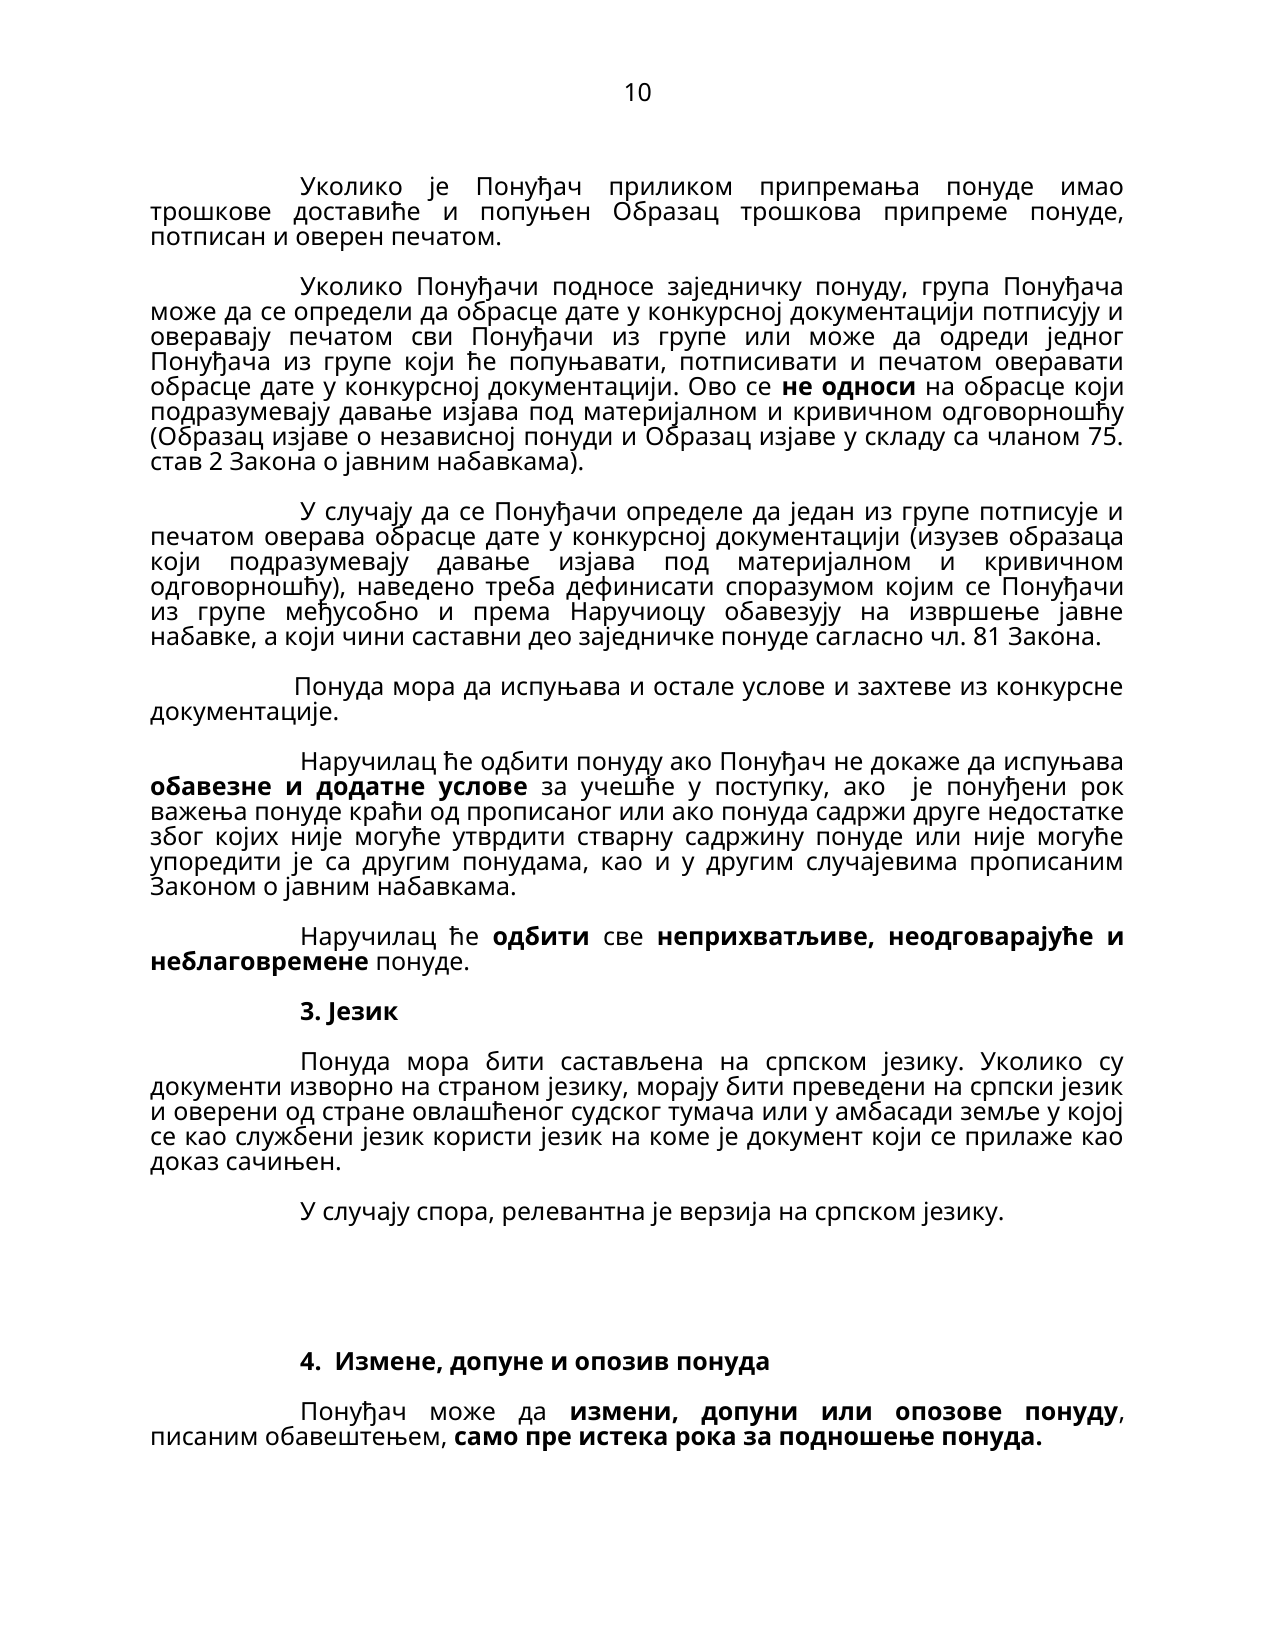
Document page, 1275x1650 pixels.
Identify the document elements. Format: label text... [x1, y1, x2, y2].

text Наручилац ће одбити све неприхватљиве, неодговарајуће и неблаговремене понуде. [150, 925, 1125, 975]
text У случају спора, релевантна је верзија на српском језику. [150, 1200, 1125, 1225]
text Понуда мора бити састављена на српском језику. Уколико су документи изворно на страном језику, морају бити преведени на српски језик и оверени од стране овлашћеног судског тумача или у амбасади земље у којој се као службени језик користи језик на коме је документ који се прилаже као доказ сачињен. [150, 1050, 1125, 1175]
text Наручилац ће одбити понуду ако Понуђач не докаже да испуњава обавезне и додатне услове за учешће у поступку, ако је понуђени рок важења понуде краћи од прописаног или ако понуда садржи друге недостатке због којих није могуће утврдити стварну садржину понуде или није могуће упоредити је са другим понудама, као и у другим случајевима прописаним Законом о јавним набавкама. [150, 750, 1125, 900]
text Уколико Понуђачи подносе заједничку понуду, група Понуђача може да се определи да обрасце дате у конкурсној документацији потписују и оверавају печатом сви Понуђачи из групе или може да одреди једног Понуђача из групе који ће попуњавати, потписивати и печатом оверавати обрасце дате у конкурсној документацији. Ово се не односи на обрасце који подразумевају давање изјава под материјалном и кривичном одговорношћу (Образац изјаве о независној понуди и Образац изјаве у складу са чланом 75. став 2 Закона о јавним набавкама). [150, 275, 1125, 475]
text Понуда мора да испуњава и остале услове и захтеве из конкурсне документације. [150, 675, 1125, 725]
text 3. Језик [300, 1000, 1125, 1025]
text У случају да се Понуђачи определе да један из групе потписује и печатом оверава обрасце дате у конкурсној документацији (изузев образаца који подразумевају давање изјава под материјалном и кривичном одговорношћу), наведено треба дефинисати споразумом којим се Понуђачи из групе међусобно и према Наручиоцу обавезују на извршење јавне набавке, а који чини саставни део заједничке понуде сагласно чл. 81 Закона. [150, 500, 1125, 650]
text Уколико је Понуђач приликом припремања понуде имао трошкове доставиће и попуњен Образац трошкова припреме понуде, потписан и оверен печатом. [150, 175, 1125, 250]
text 4. Измене, допуне и опозив понуда [203, 1350, 1125, 1375]
text Понуђач може да измени, допуни или опозове понуду, писаним обавештењем, само пре истека рока за подношење понуда. [150, 1400, 1125, 1450]
